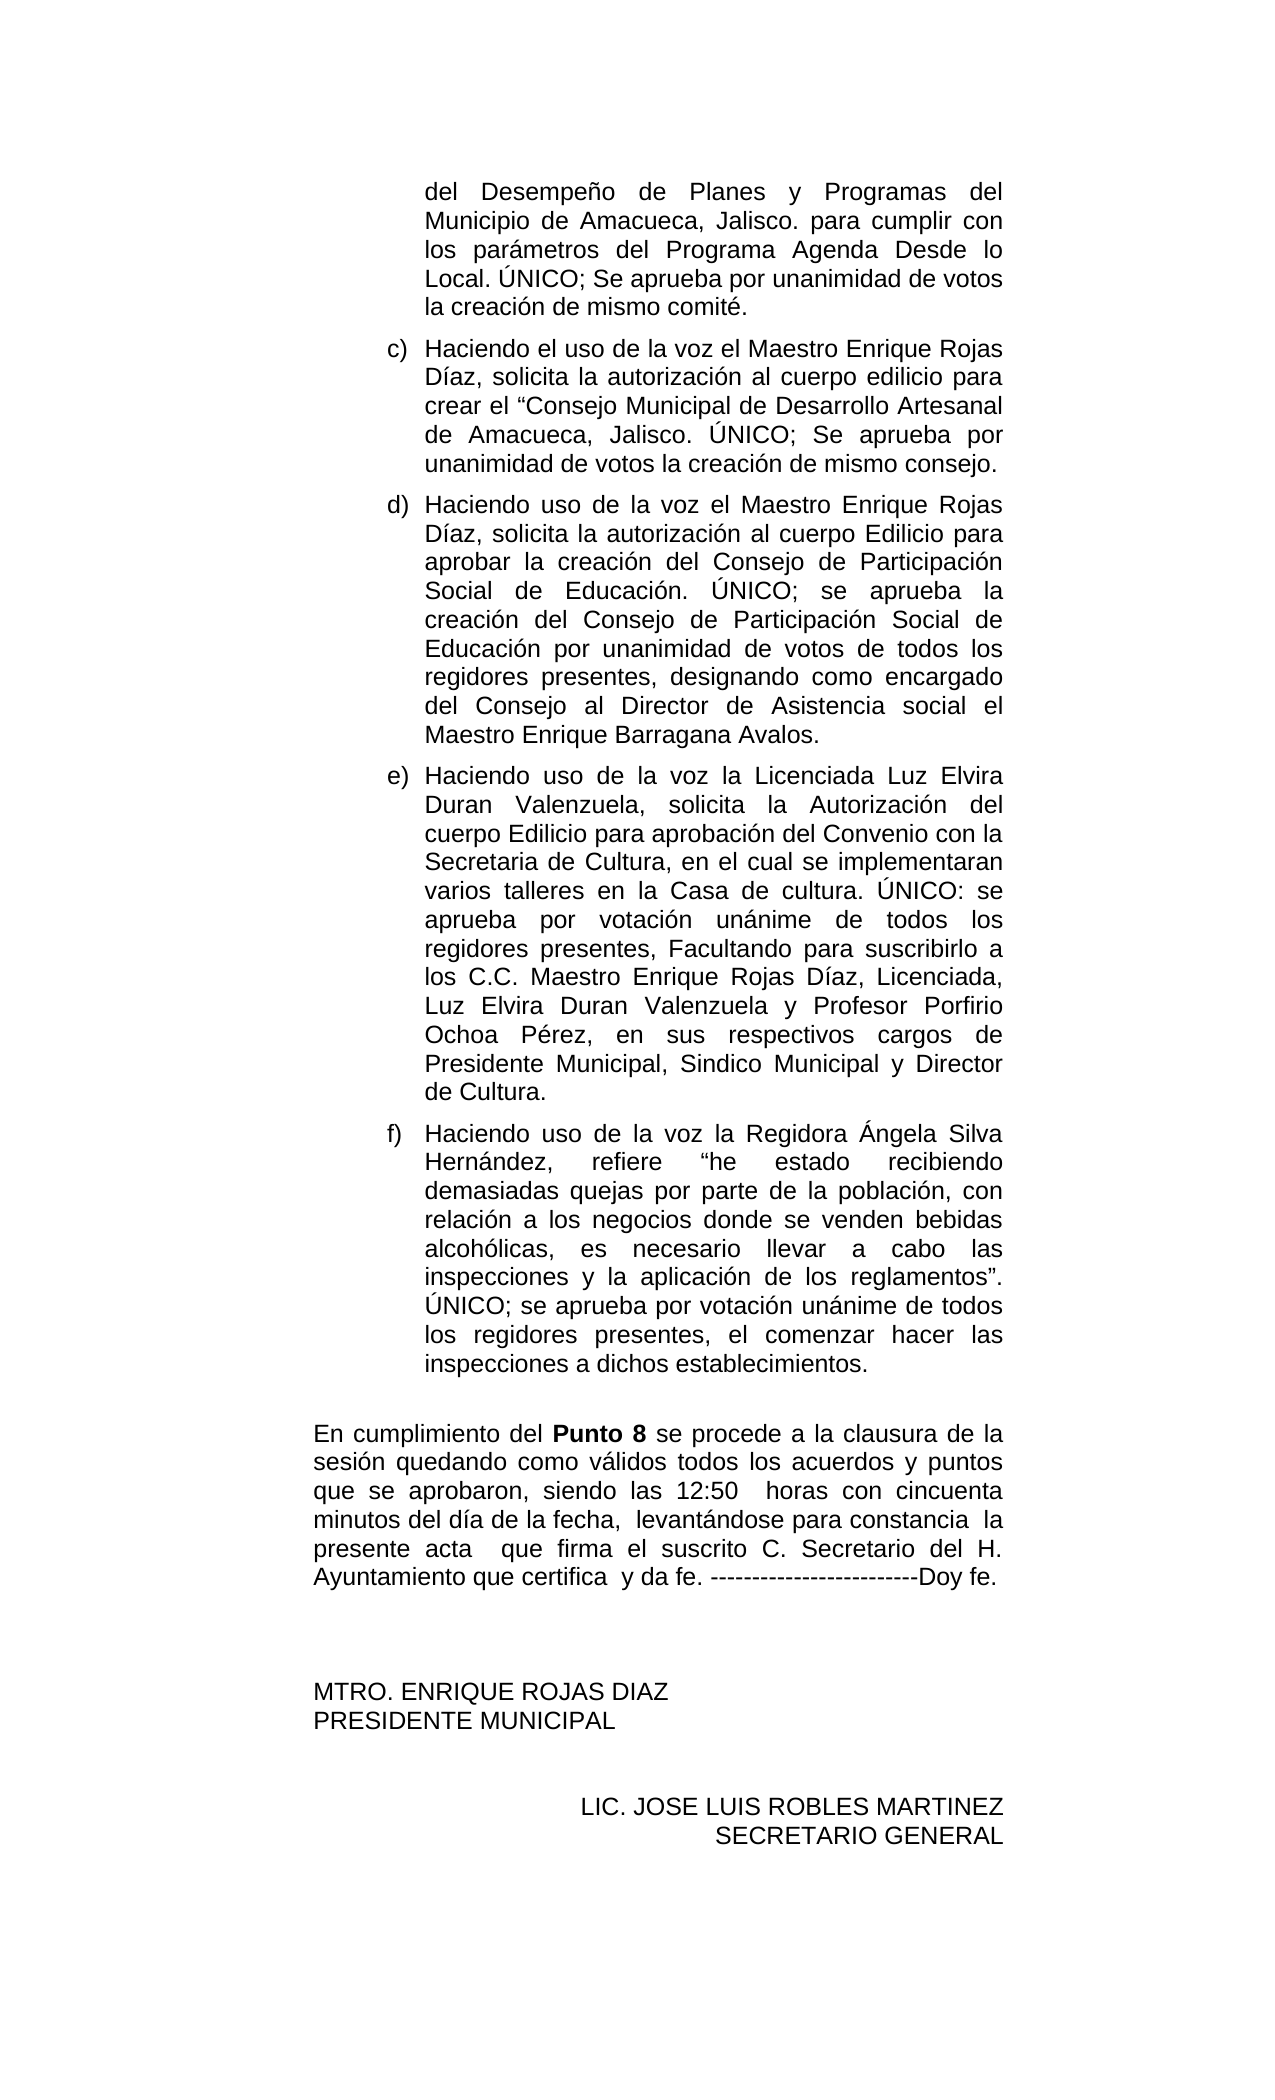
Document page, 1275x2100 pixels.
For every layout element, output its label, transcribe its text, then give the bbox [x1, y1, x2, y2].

text SECRETARIO GENERAL [313, 1821, 1004, 1850]
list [387, 177, 1004, 321]
text En cumplimiento del Punto 8 se procede a la clausura de la sesión quedando como válidos todos los acuerdos y puntos que se aprobaron, siendo las 12:50 horas con cincuenta minutos del día de la fecha, levantándose para constancia la presente acta que firma el suscrito C. Secretario del H. Ayuntamiento que certifica y da fe. -------------------------Doy fe. [313, 1418, 1004, 1591]
list Haciendo uso de la voz la Regidora Ángela Silva Hernández, refiere “he estado recibiendo demasiadas quejas por parte de la población, con relación a los negocios donde se venden bebidas alcohólicas, es necesario llevar a cabo las inspecciones y la aplicación de los reglamentos”. ÚNICO; se aprueba por votación unánime de todos los regidores presentes, el comenzar hacer las inspecciones a dichos establecimientos. [387, 1118, 1004, 1377]
text MTRO. ENRIQUE ROJAS DIAZ [313, 1677, 1004, 1706]
list Haciendo el uso de la voz el Maestro Enrique Rojas Díaz, solicita la autorización al cuerpo edilicio para crear el “Consejo Municipal de Desarrollo Artesanal de Amacueca, Jalisco. ÚNICO; Se aprueba por unanimidad de votos la creación de mismo consejo. [387, 333, 1004, 477]
list Haciendo uso de la voz la Licenciada Luz Elvira Duran Valenzuela, solicita la Autorización del cuerpo Edilicio para aprobación del Convenio con la Secretaria de Cultura, en el cual se implementaran varios talleres en la Casa de cultura. ÚNICO: se aprueba por votación unánime de todos los regidores presentes, Facultando para suscribirlo a los C.C. Maestro Enrique Rojas Díaz, Licenciada, Luz Elvira Duran Valenzuela y Profesor Porfirio Ochoa Pérez, en sus respectivos cargos de Presidente Municipal, Sindico Municipal y Director de Cultura. [387, 761, 1004, 1106]
text LIC. JOSE LUIS ROBLES MARTINEZ [313, 1792, 1004, 1821]
list Haciendo uso de la voz el Maestro Enrique Rojas Díaz, solicita la autorización al cuerpo Edilicio para aprobar la creación del Consejo de Participación Social de Educación. ÚNICO; se aprueba la creación del Consejo de Participación Social de Educación por unanimidad de votos de todos los regidores presentes, designando como encargado del Consejo al Director de Asistencia social el Maestro Enrique Barragana Avalos. [387, 490, 1004, 748]
text PRESIDENTE MUNICIPAL [313, 1706, 1004, 1735]
